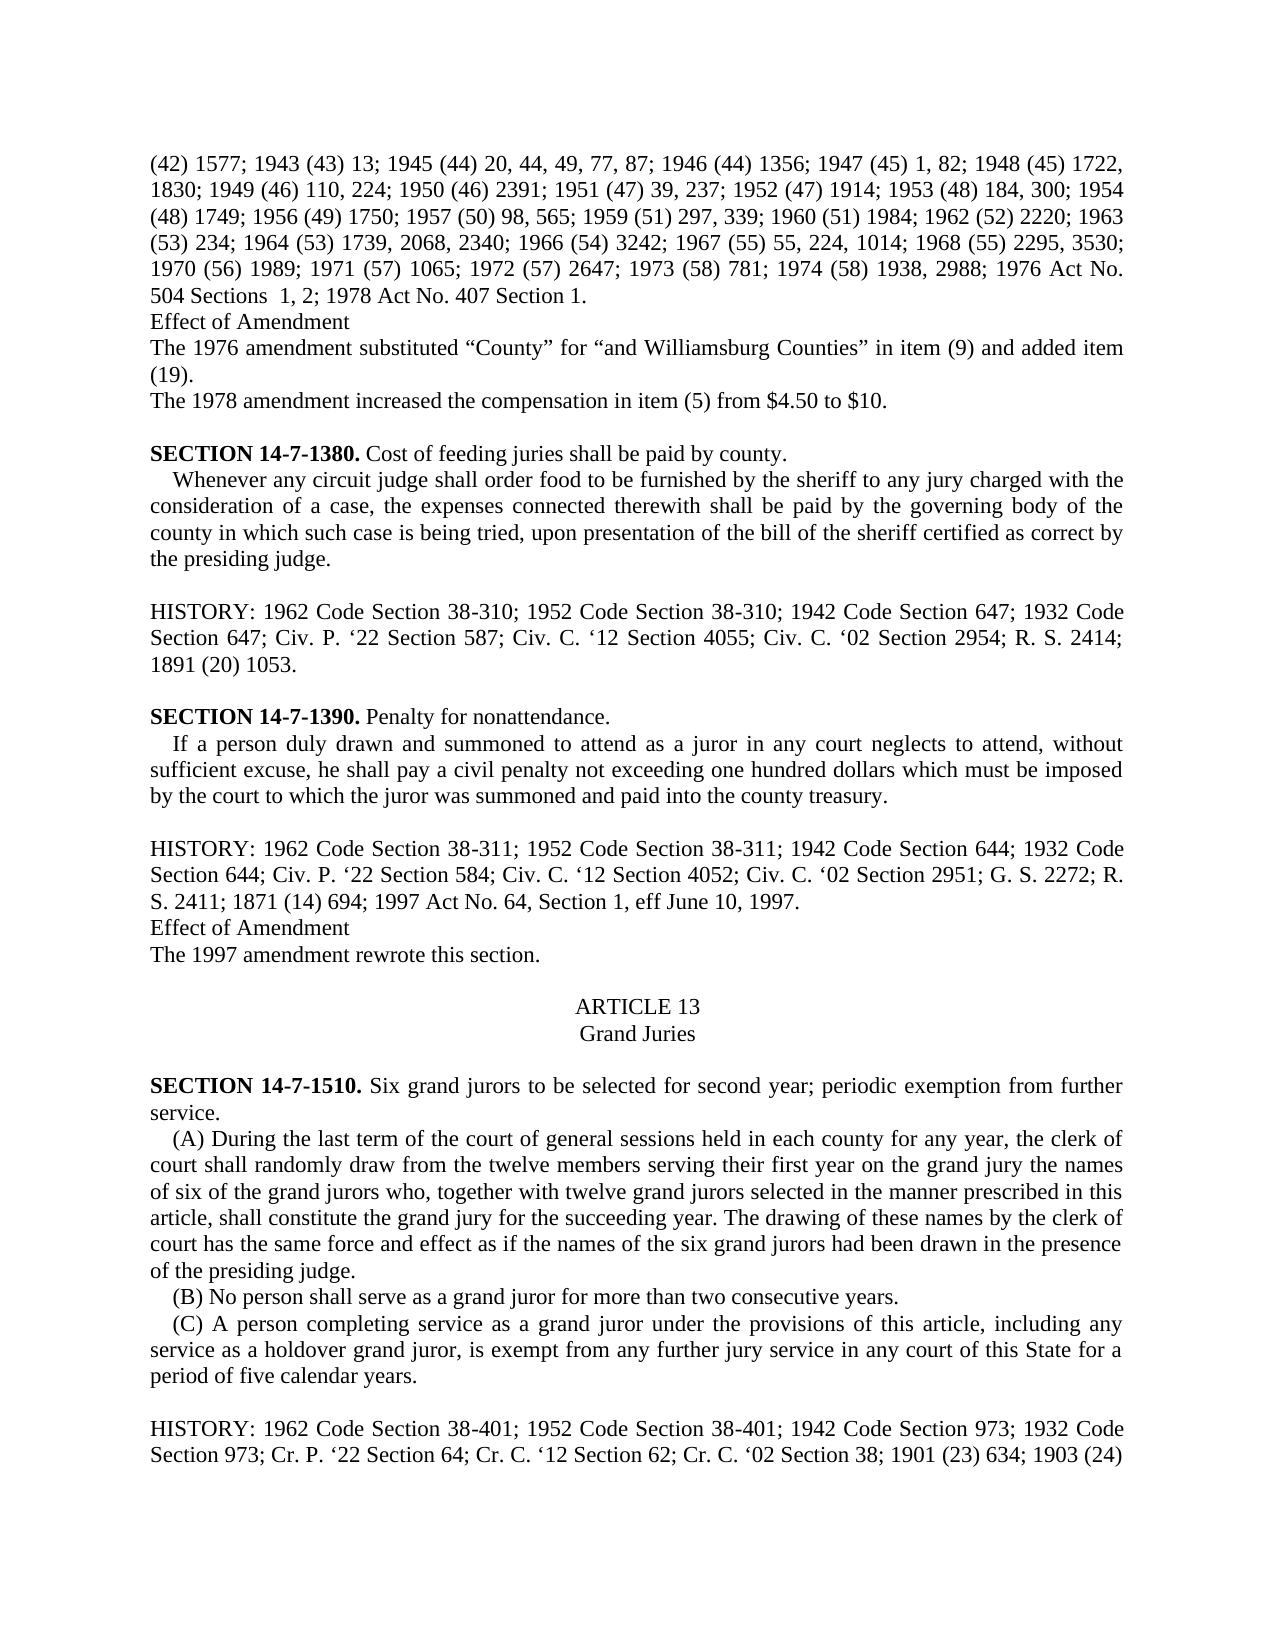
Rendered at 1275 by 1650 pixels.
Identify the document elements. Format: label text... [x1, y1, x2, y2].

text If a person duly drawn and summoned to attend as a juror in any court neglects to attend, without sufficient excuse, he shall pay a civil penalty not exceeding one hundred dollars which must be imposed by the court to which the juror was summoned and paid into the county treasury. [150, 730, 1125, 809]
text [150, 150, 1125, 308]
text The 1978 amendment increased the compensation in item (5) from $4.50 to $10. [150, 387, 1125, 413]
text (C) A person completing service as a grand juror under the provisions of this article, including any service as a holdover grand juror, is exempt from any further jury service in any court of this State for a period of five calendar years. [150, 1309, 1125, 1389]
text Effect of Amendment [150, 914, 1125, 941]
text Effect of Amendment [150, 308, 1125, 334]
text Whenever any circuit judge shall order food to be furnished by the sheriff to any jury charged with the consideration of a case, the expenses connected therewith shall be paid by the governing body of the county in which such case is being tried, upon presentation of the bill of the sheriff certified as correct by the presiding judge. [150, 466, 1125, 572]
text SECTION 14-7-1510. Six grand jurors to be selected for second year; periodic exemption from further service. [150, 1072, 1125, 1125]
text The 1976 amendment substituted “County” for “and Williamsburg Counties” in item (9) and added item (19). [150, 334, 1125, 387]
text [150, 1415, 1125, 1468]
text ARTICLE 13 [150, 993, 1125, 1020]
text SECTION 14-7-1390. Penalty for nonattendance. [150, 703, 1125, 730]
text HISTORY: 1962 Code Section 38-310; 1952 Code Section 38-310; 1942 Code Section 647; 1932 Code Section 647; Civ. P. ‘22 Section 587; Civ. C. ‘12 Section 4055; Civ. C. ‘02 Section 2954; R. S. 2414; 1891 (20) 1053. [150, 598, 1125, 677]
text (A) During the last term of the court of general sessions held in each county for any year, the clerk of court shall randomly draw from the twelve members serving their first year on the grand jury the names of six of the grand jurors who, together with twelve grand jurors selected in the manner prescribed in this article, shall constitute the grand jury for the succeeding year. The drawing of these names by the clerk of court has the same force and effect as if the names of the six grand jurors had been drawn in the presence of the presiding judge. [150, 1125, 1125, 1283]
text SECTION 14-7-1380. Cost of feeding juries shall be paid by county. [150, 440, 1125, 466]
text (B) No person shall serve as a grand juror for more than two consecutive years. [150, 1283, 1125, 1309]
text Grand Juries [150, 1020, 1125, 1046]
text The 1997 amendment rewrote this section. [150, 941, 1125, 967]
text HISTORY: 1962 Code Section 38-311; 1952 Code Section 38-311; 1942 Code Section 644; 1932 Code Section 644; Civ. P. ‘22 Section 584; Civ. C. ‘12 Section 4052; Civ. C. ‘02 Section 2951; G. S. 2272; R. S. 2411; 1871 (14) 694; 1997 Act No. 64, Section 1, eff June 10, 1997. [150, 835, 1125, 914]
